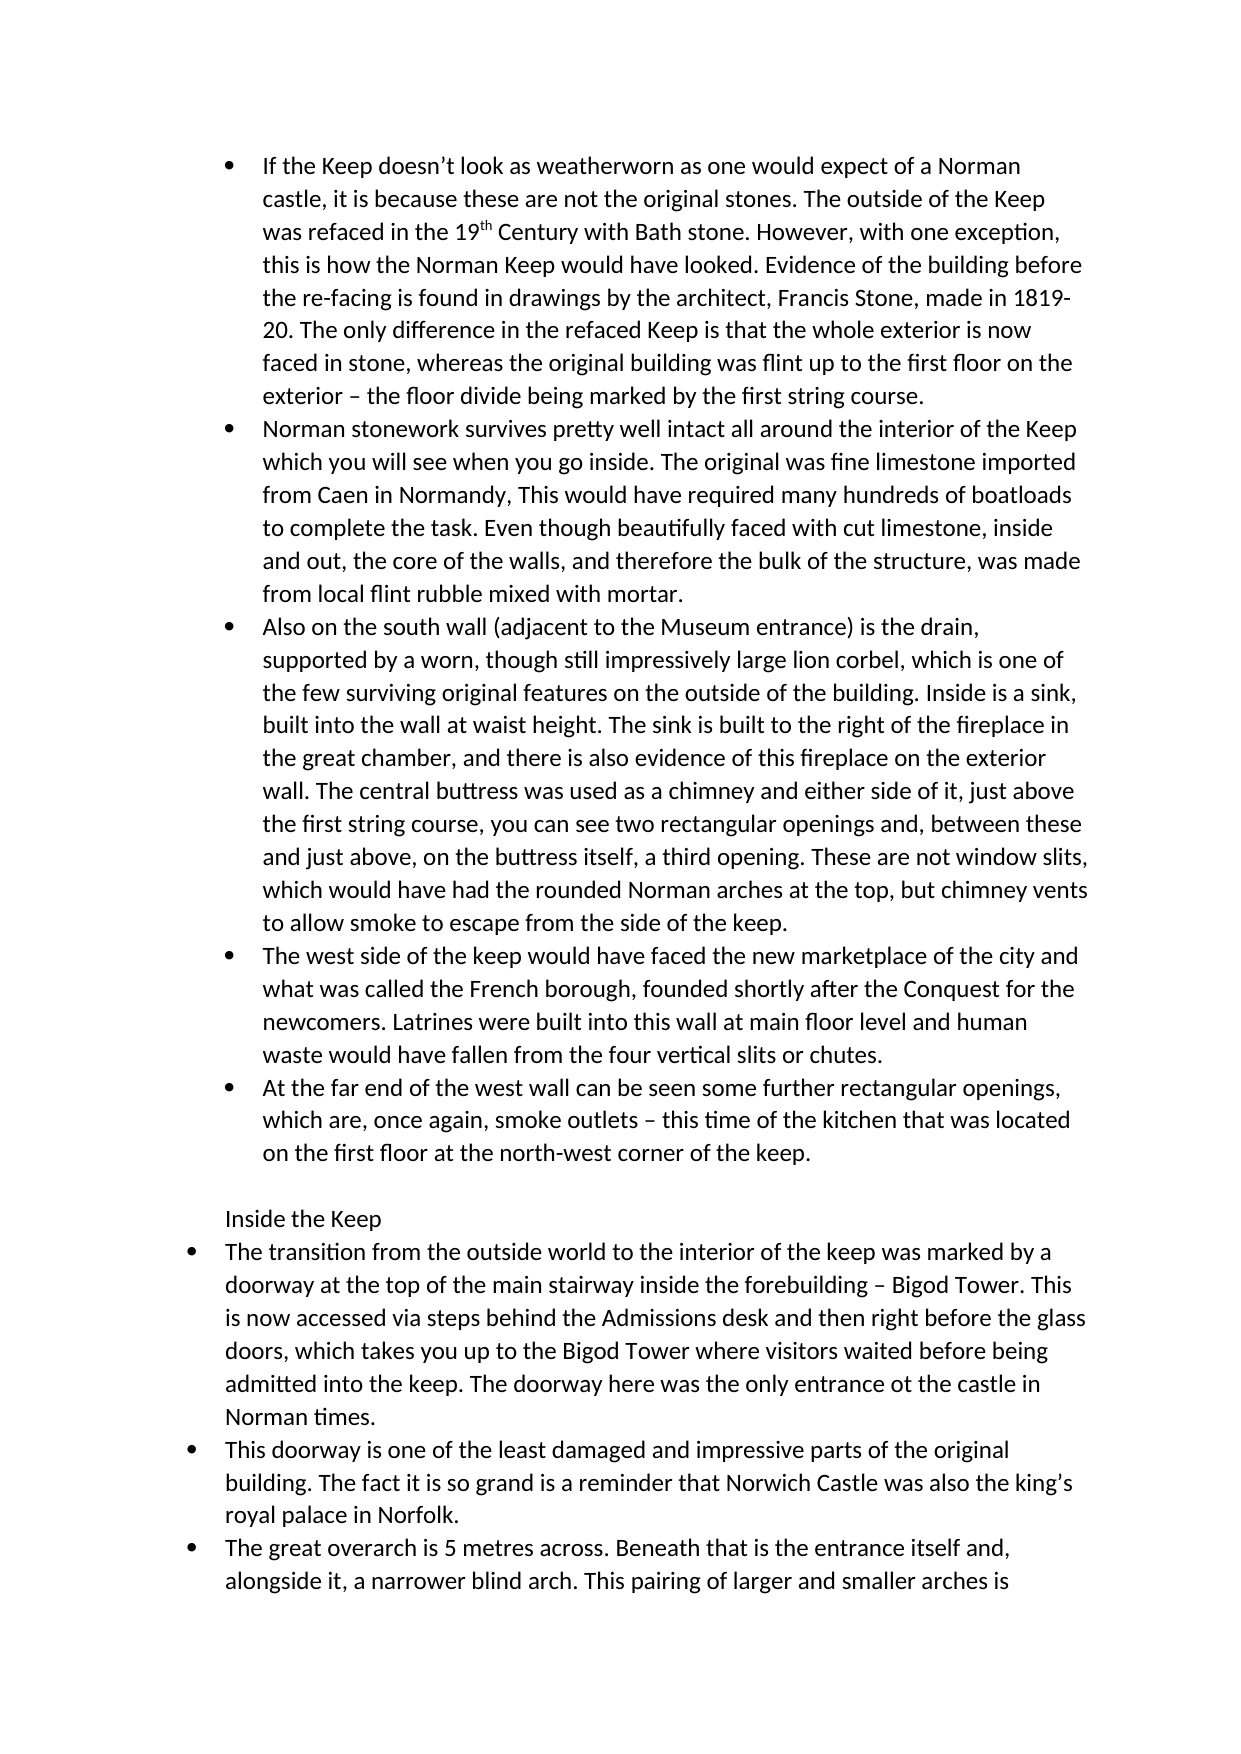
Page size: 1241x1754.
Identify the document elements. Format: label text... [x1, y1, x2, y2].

list Norman stonework survives pretty well intact all around the interior of the Keep which you will see when you go inside. The original was fine limestone imported from Caen in Normandy, This would have required many hundreds of boatloads to complete the task. Even though beautifully faced with cut limestone, inside and out, the core of the walls, and therefore the bulk of the structure, was made from local flint rubble mixed with mortar. [225, 413, 1090, 608]
list At the far end of the west wall can be seen some further rectangular openings, which are, once again, smoke outlets – this time of the kitchen that was located on the first floor at the north-west corner of the keep. [225, 1072, 1090, 1168]
list If the Keep doesn’t look as weatherworn as one would expect of a Norman castle, it is because these are not the original stones. The outside of the Keep was refaced in the 19th Century with Bath stone. However, with one exception, this is how the Norman Keep would have looked. Evidence of the building before the re-facing is found in drawings by the architect, Francis Stone, made in 1819-20. The only difference in the refaced Keep is that the whole exterior is now faced in stone, whereas the original building was flint up to the first floor on the exterior – the floor divide being marked by the first string course. [225, 150, 1090, 411]
text Inside the Keep [225, 1203, 1090, 1234]
list Also on the south wall (adjacent to the Museum entrance) is the drain, supported by a worn, though still impressively large lion corbel, which is one of the few surviving original features on the outside of the building. Inside is a sink, built into the wall at waist height. The sink is built to the right of the fireplace in the great chamber, and there is also evidence of this fireplace on the exterior wall. The central buttress was used as a chimney and either side of it, just above the first string course, you can see two rectangular openings and, between these and just above, on the buttress itself, a third opening. These are not window slits, which would have had the rounded Norman arches at the top, but chimney vents to allow smoke to escape from the side of the keep. [225, 611, 1090, 938]
list The west side of the keep would have faced the new marketplace of the city and what was called the French borough, founded shortly after the Conquest for the newcomers. Latrines were built into this wall at main floor level and human waste would have fallen from the four vertical slits or chutes. [225, 940, 1090, 1069]
list This doorway is one of the least damaged and impressive parts of the original building. The fact it is so grand is a reminder that Norwich Castle was also the king’s royal palace in Norfolk. [187, 1434, 1090, 1530]
list The transition from the outside world to the interior of the keep was marked by a doorway at the top of the main stairway inside the forebuilding – Bigod Tower. This is now accessed via steps behind the Admissions desk and then right before the glass doors, which takes you up to the Bigod Tower where visitors waited before being admitted into the keep. The doorway here was the only entrance ot the castle in Norman times. [187, 1236, 1090, 1431]
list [187, 1532, 1090, 1596]
